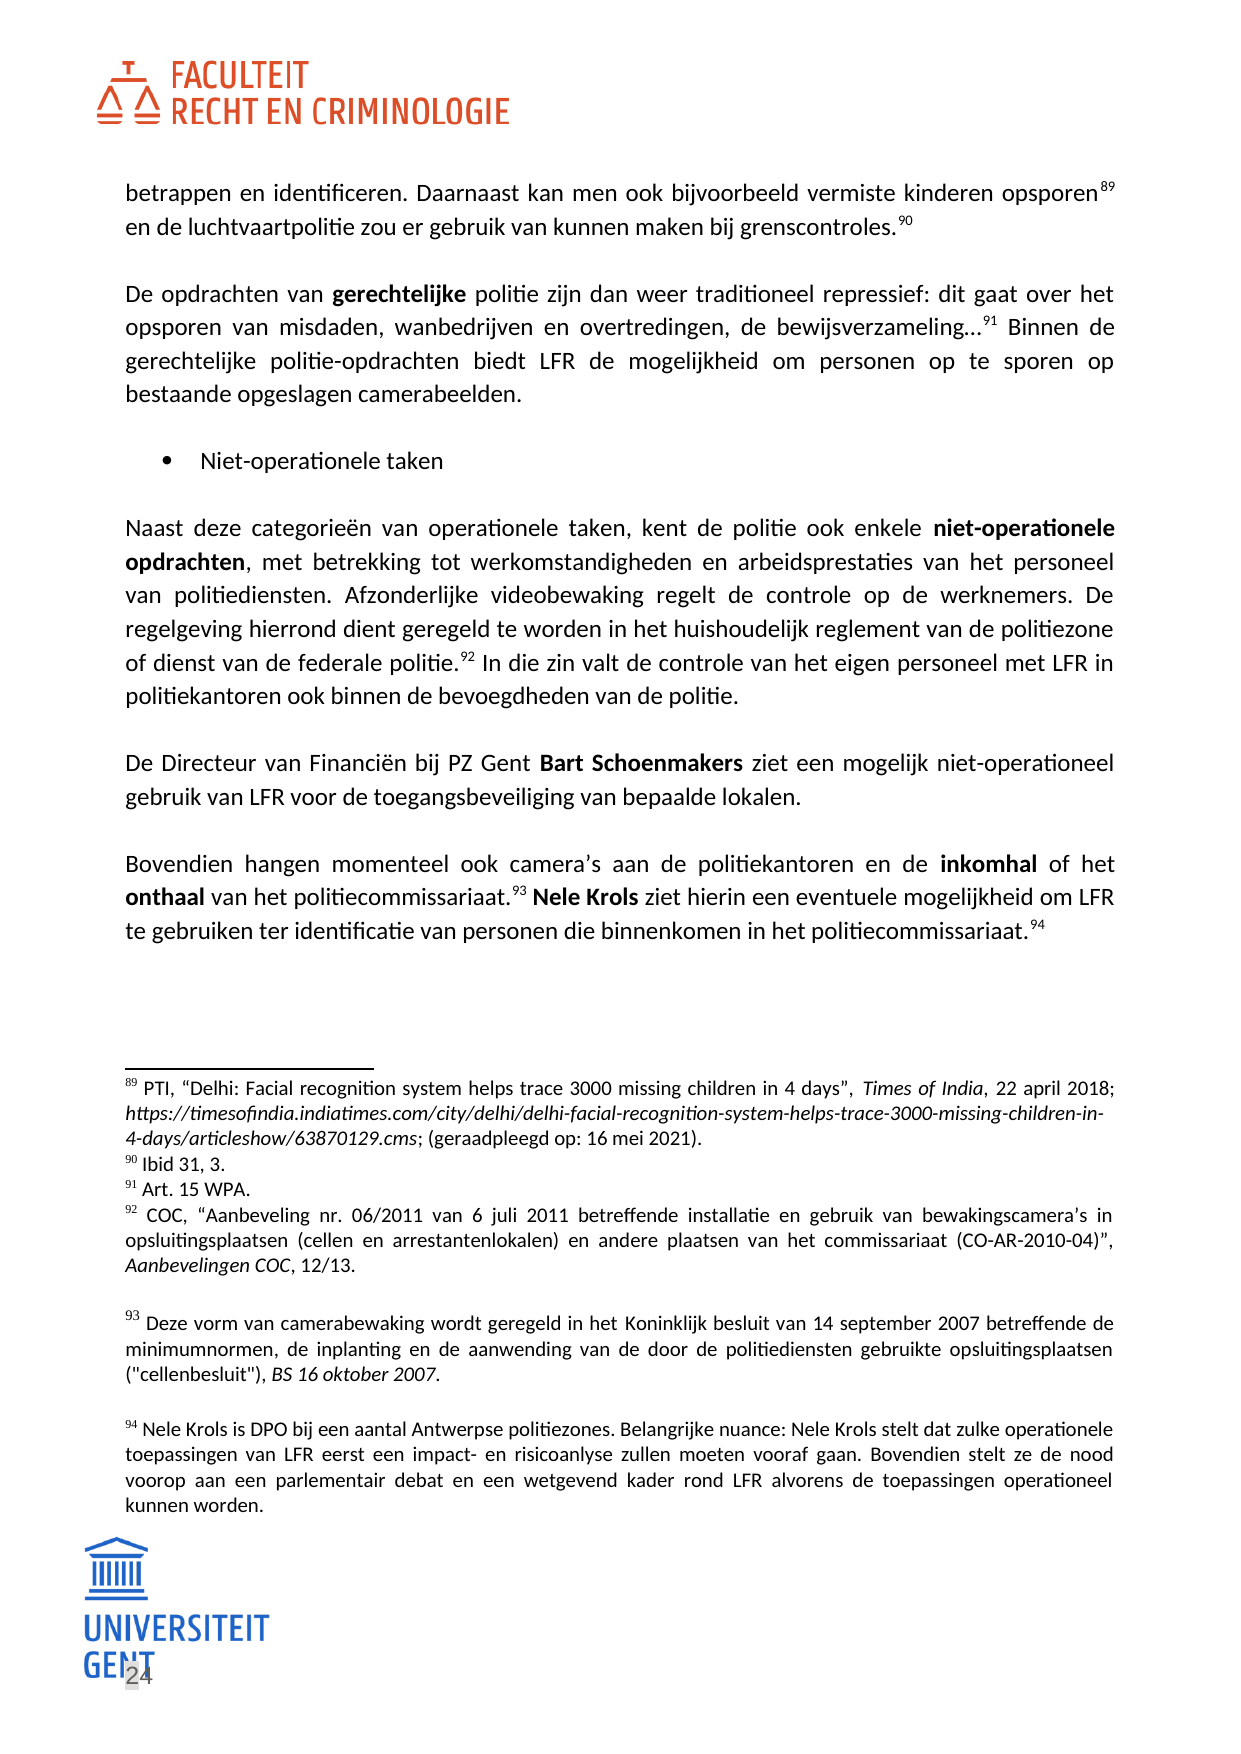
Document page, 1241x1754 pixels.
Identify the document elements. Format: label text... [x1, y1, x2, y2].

list Niet-operationele taken [163, 446, 1115, 476]
text LFR kan in deze context voornamelijk preventief worden ingezet om misdrijven te voorkomen, bijvoorbeeld op grote evenementen zoals sport-of muziekwedstrijden of andere massa-bijeenkomsten. Bovendien kan men met LFR in real time monitoren en op heterdaad personen betrappen en identificeren. Daarnaast kan men ook bijvoorbeeld vermiste kinderen opsporen en de luchtvaartpolitie zou er gebruik van kunnen maken bij grenscontroles. [125, 177, 1115, 241]
text Bovendien hangen momenteel ook camera’s aan de politiekantoren en de inkomhal of het onthaal van het politiecommissariaat. Nele Krols ziet hierin een eventuele mogelijkheid om LFR te gebruiken ter identificatie van personen die binnenkomen in het politiecommissariaat. [125, 848, 1115, 946]
picture [34, 0, 599, 187]
text Naast deze categorieën van operationele taken, kent de politie ook enkele niet-operationele opdrachten, met betrekking tot werkomstandigheden en arbeidsprestaties van het personeel van politiediensten. Afzonderlijke videobewaking regelt de controle op de werknemers. De regelgeving hierrond dient geregeld te worden in het huishoudelijk reglement van de politiezone of dienst van de federale politie. In die zin valt de controle van het eigen personeel met LFR in politiekantoren ook binnen de bevoegdheden van de politie. [125, 513, 1115, 711]
text De Directeur van Financiën bij PZ Gent Bart Schoenmakers ziet een mogelijk niet-operationeel gebruik van LFR voor de toegangsbeveiliging van bepaalde lokalen. [125, 747, 1115, 811]
picture [22, 1489, 336, 1740]
text De opdrachten van gerechtelijke politie zijn dan weer traditioneel repressief: dit gaat over het opsporen van misdaden, wanbedrijven en overtredingen, de bewijsverzameling… Binnen de gerechtelijke politie-opdrachten biedt LFR de mogelijkheid om personen op te sporen op bestaande opgeslagen camerabeelden. [125, 278, 1115, 409]
